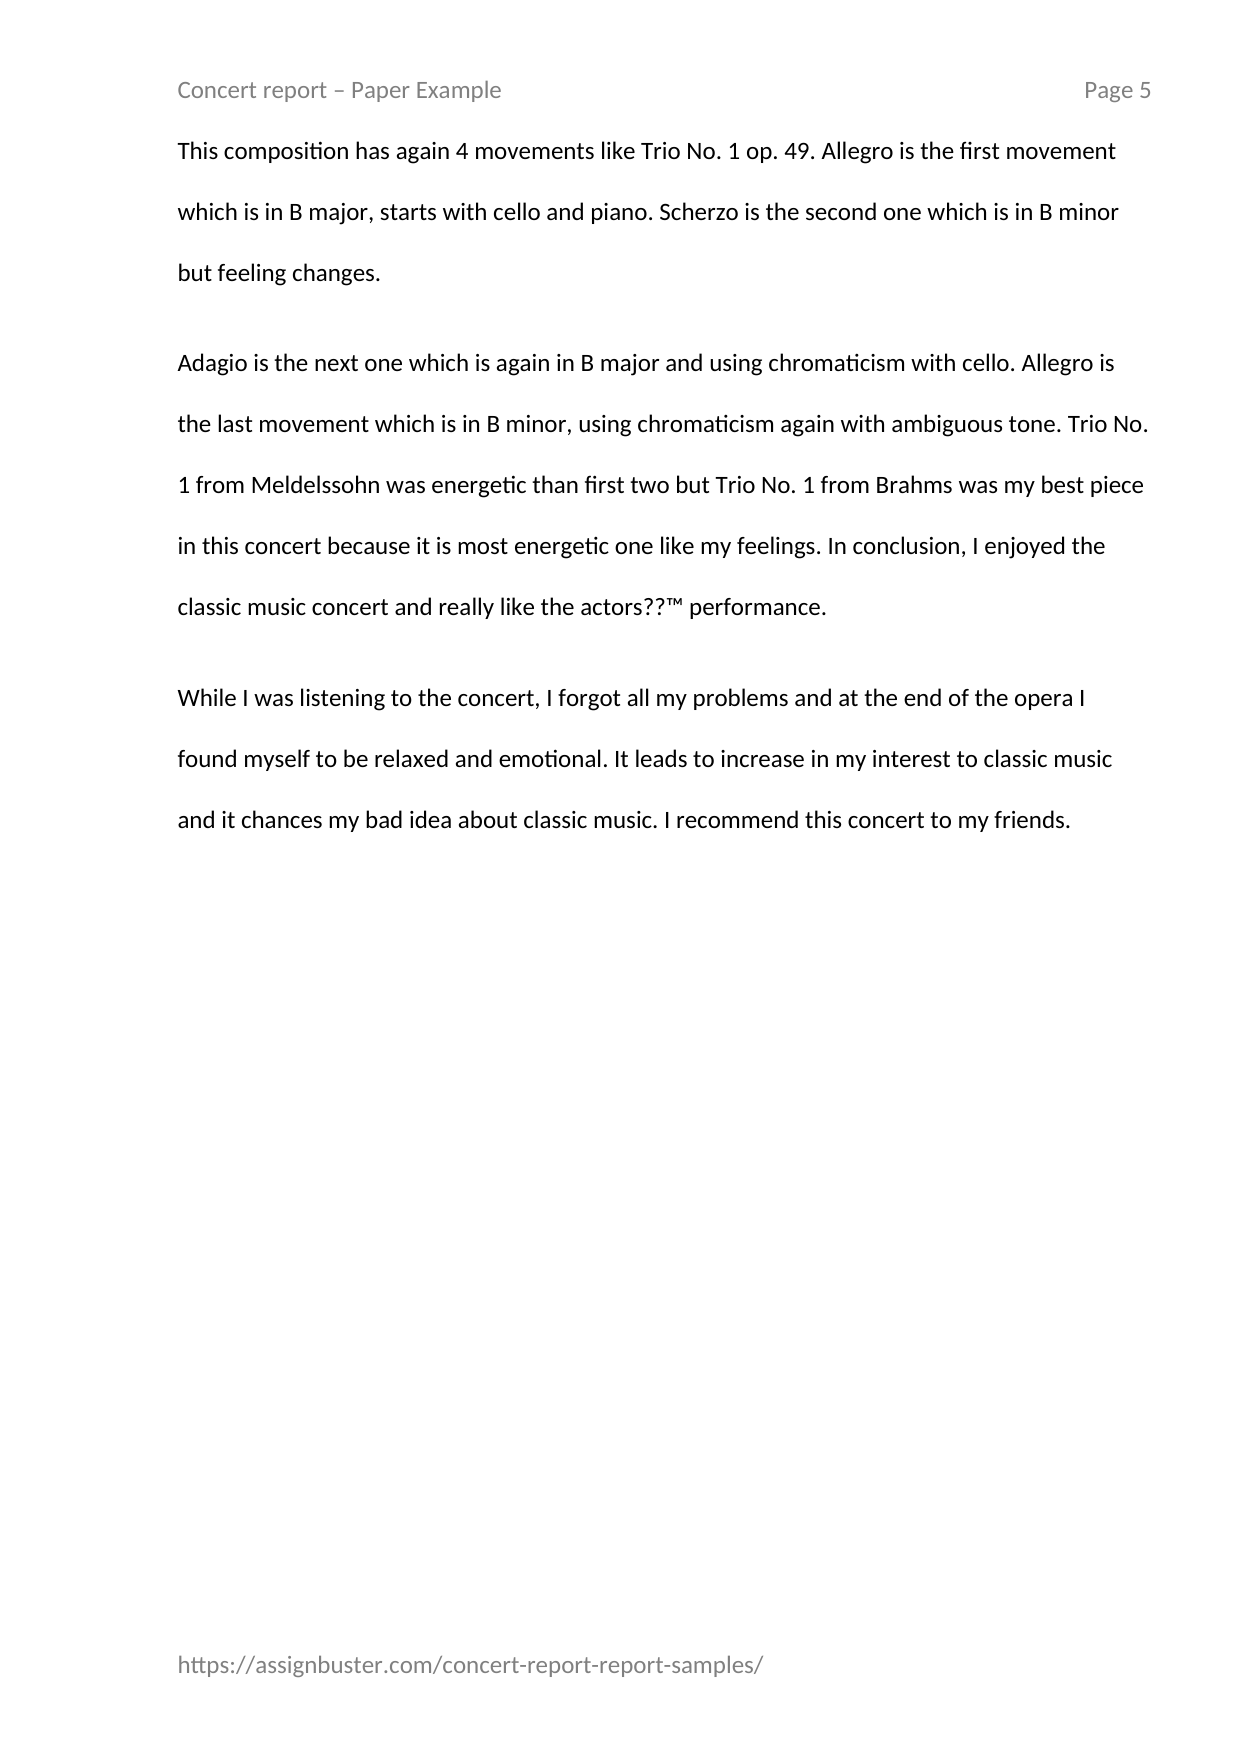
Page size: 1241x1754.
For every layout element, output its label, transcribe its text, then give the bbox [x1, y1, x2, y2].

text While I was listening to the concert, I forgot all my problems and at the end of the opera I found myself to be relaxed and emotional. It leads to increase in my interest to classic music and it chances my bad idea about classic music. I recommend this concert to my friends. [177, 682, 1152, 835]
text Adagio is the next one which is again in B major and using chromaticism with cello. Allegro is the last movement which is in B minor, using chromaticism again with ambiguous tone. Trio No. 1 from Meldelssohn was energetic than first two but Trio No. 1 from Brahms was my best piece in this concert because it is most energetic one like my feelings. In conclusion, I enjoyed the classic music concert and really like the actors??™ performance. [177, 347, 1152, 622]
text This composition has again 4 movements like Trio No. 1 op. 49. Allegro is the first movement which is in B major, starts with cello and piano. Scherzo is the second one which is in B minor but feeling changes. [177, 135, 1152, 287]
